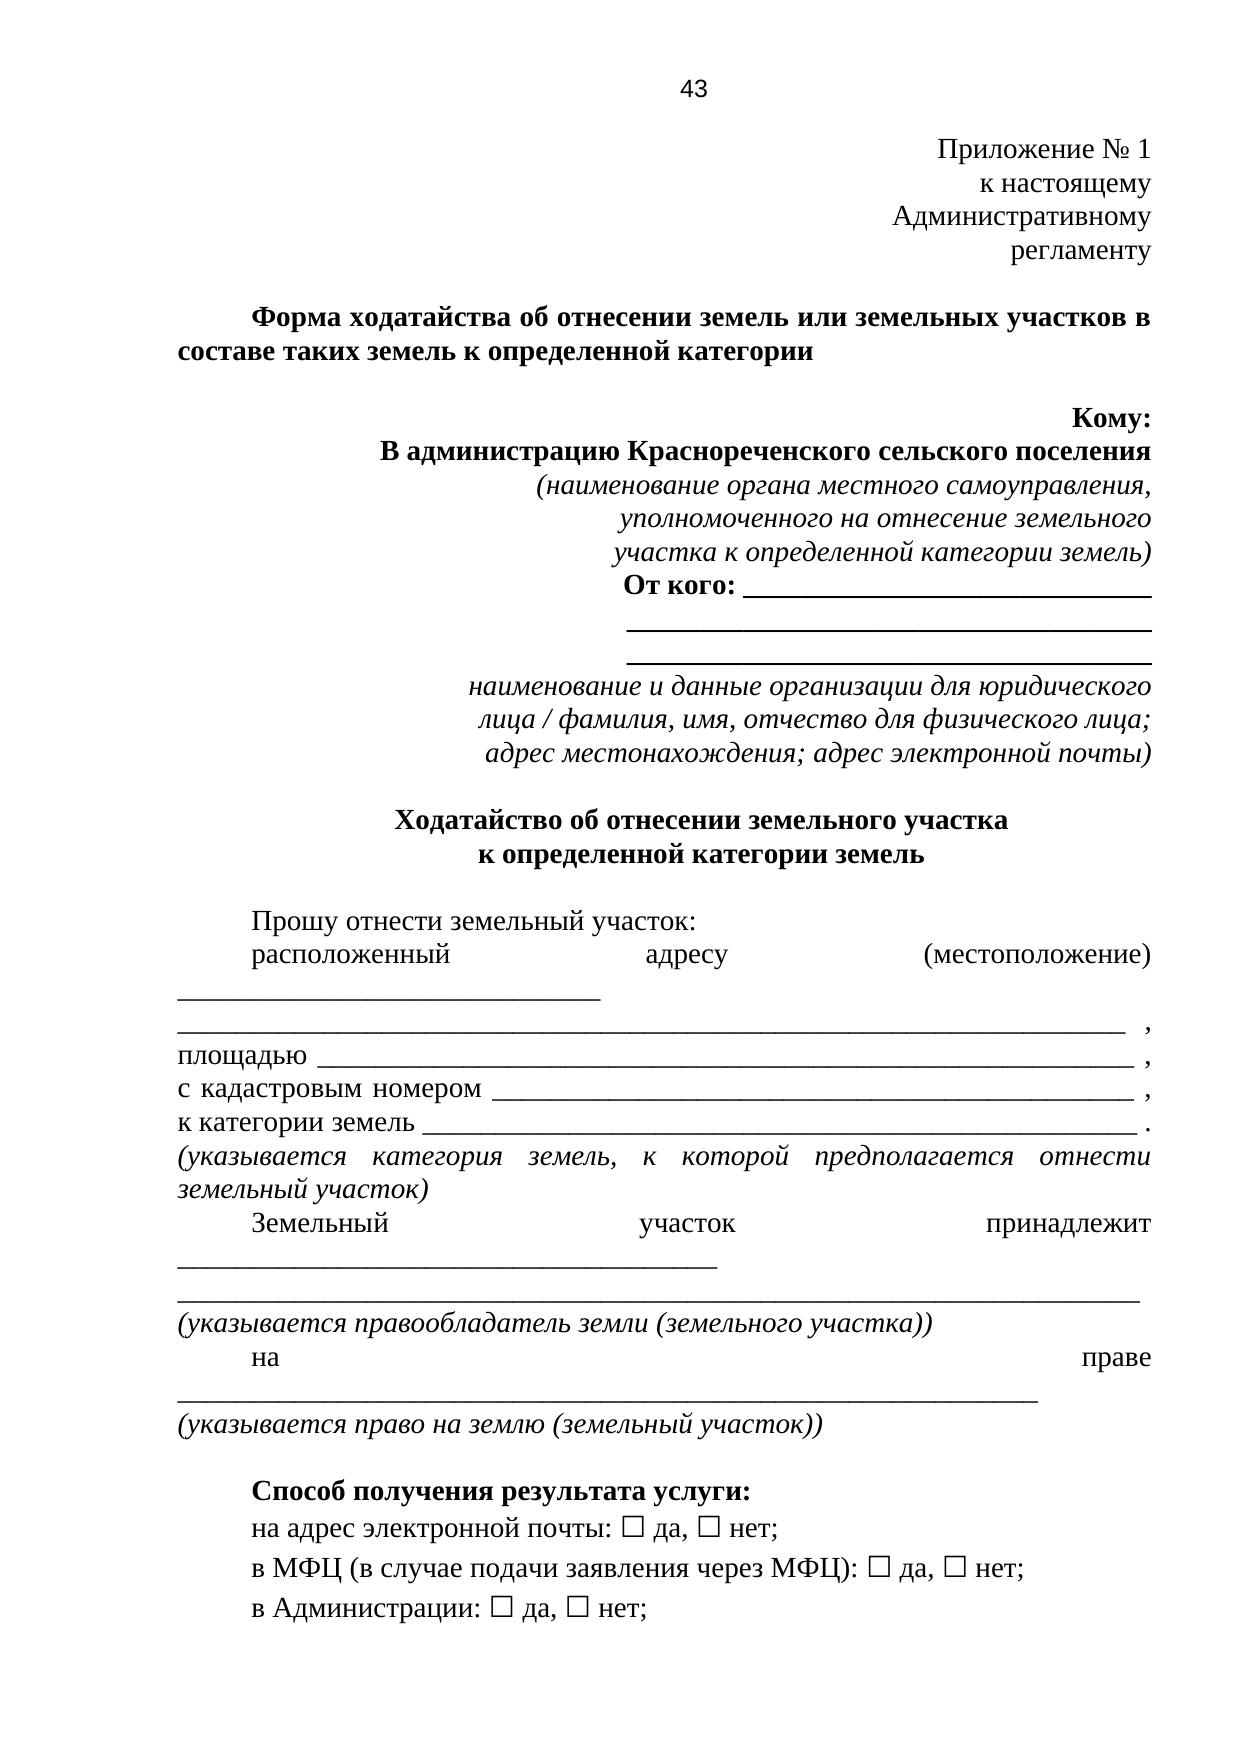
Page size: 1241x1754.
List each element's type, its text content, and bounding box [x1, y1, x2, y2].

text Земельный участок принадлежит _____________________________________ __________________________________________________________________ (указывается правообладатель земли (земельного участка)) [177, 1205, 1152, 1339]
text ____________________________________ [177, 634, 1152, 668]
text к настоящему [177, 165, 1152, 198]
text в МФЦ (в случае подачи заявления через МФЦ): ☐ да, ☐ нет; [177, 1546, 1152, 1586]
text на адрес электронной почты: ☐ да, ☐ нет; [177, 1507, 1152, 1546]
text Ходатайство об отнесении земельного участка [177, 802, 1152, 836]
text адрес местонахождения; адрес электронной почты) [177, 735, 1152, 769]
text Кому: [177, 400, 1152, 433]
text на праве ___________________________________________________________ (указывается право на землю (земельный участок)) [177, 1339, 1152, 1439]
text Форма ходатайства об отнесении земель или земельных участков в составе таких земель к определенной категории [177, 299, 1152, 366]
text Приложение № 1 [177, 131, 1152, 165]
text лица / фамилия, имя, отчество для физического лица; [177, 702, 1152, 735]
text расположенный адресу (местоположение) _____________________________ _________________________________________________________________ , площадью ________________________________________________________ , с кадастровым номером ____________________________________________ , к категории земель _________________________________________________ . (указывается категория земель, к которой предполагается отнести земельный участок) [177, 936, 1152, 1205]
text Административному [177, 198, 1152, 232]
text Прошу отнести земельный участок: [177, 903, 1152, 936]
text уполномоченного на отнесение земельного [177, 500, 1152, 534]
text в Администрации: ☐ да, ☐ нет; [177, 1586, 1152, 1626]
text Способ получения результата услуги: [177, 1473, 1152, 1507]
text к определенной категории земель [177, 836, 1152, 869]
text регламенту [177, 232, 1152, 266]
text (наименование органа местного самоуправления, [177, 467, 1152, 500]
text наименование и данные организации для юридического [177, 668, 1152, 702]
text ____________________________________ [177, 601, 1152, 634]
text От кого: ____________________________ [177, 567, 1152, 601]
text участка к определенной категории земель) [177, 534, 1152, 567]
text В администрацию Краснореченского сельского поселения [177, 433, 1152, 467]
